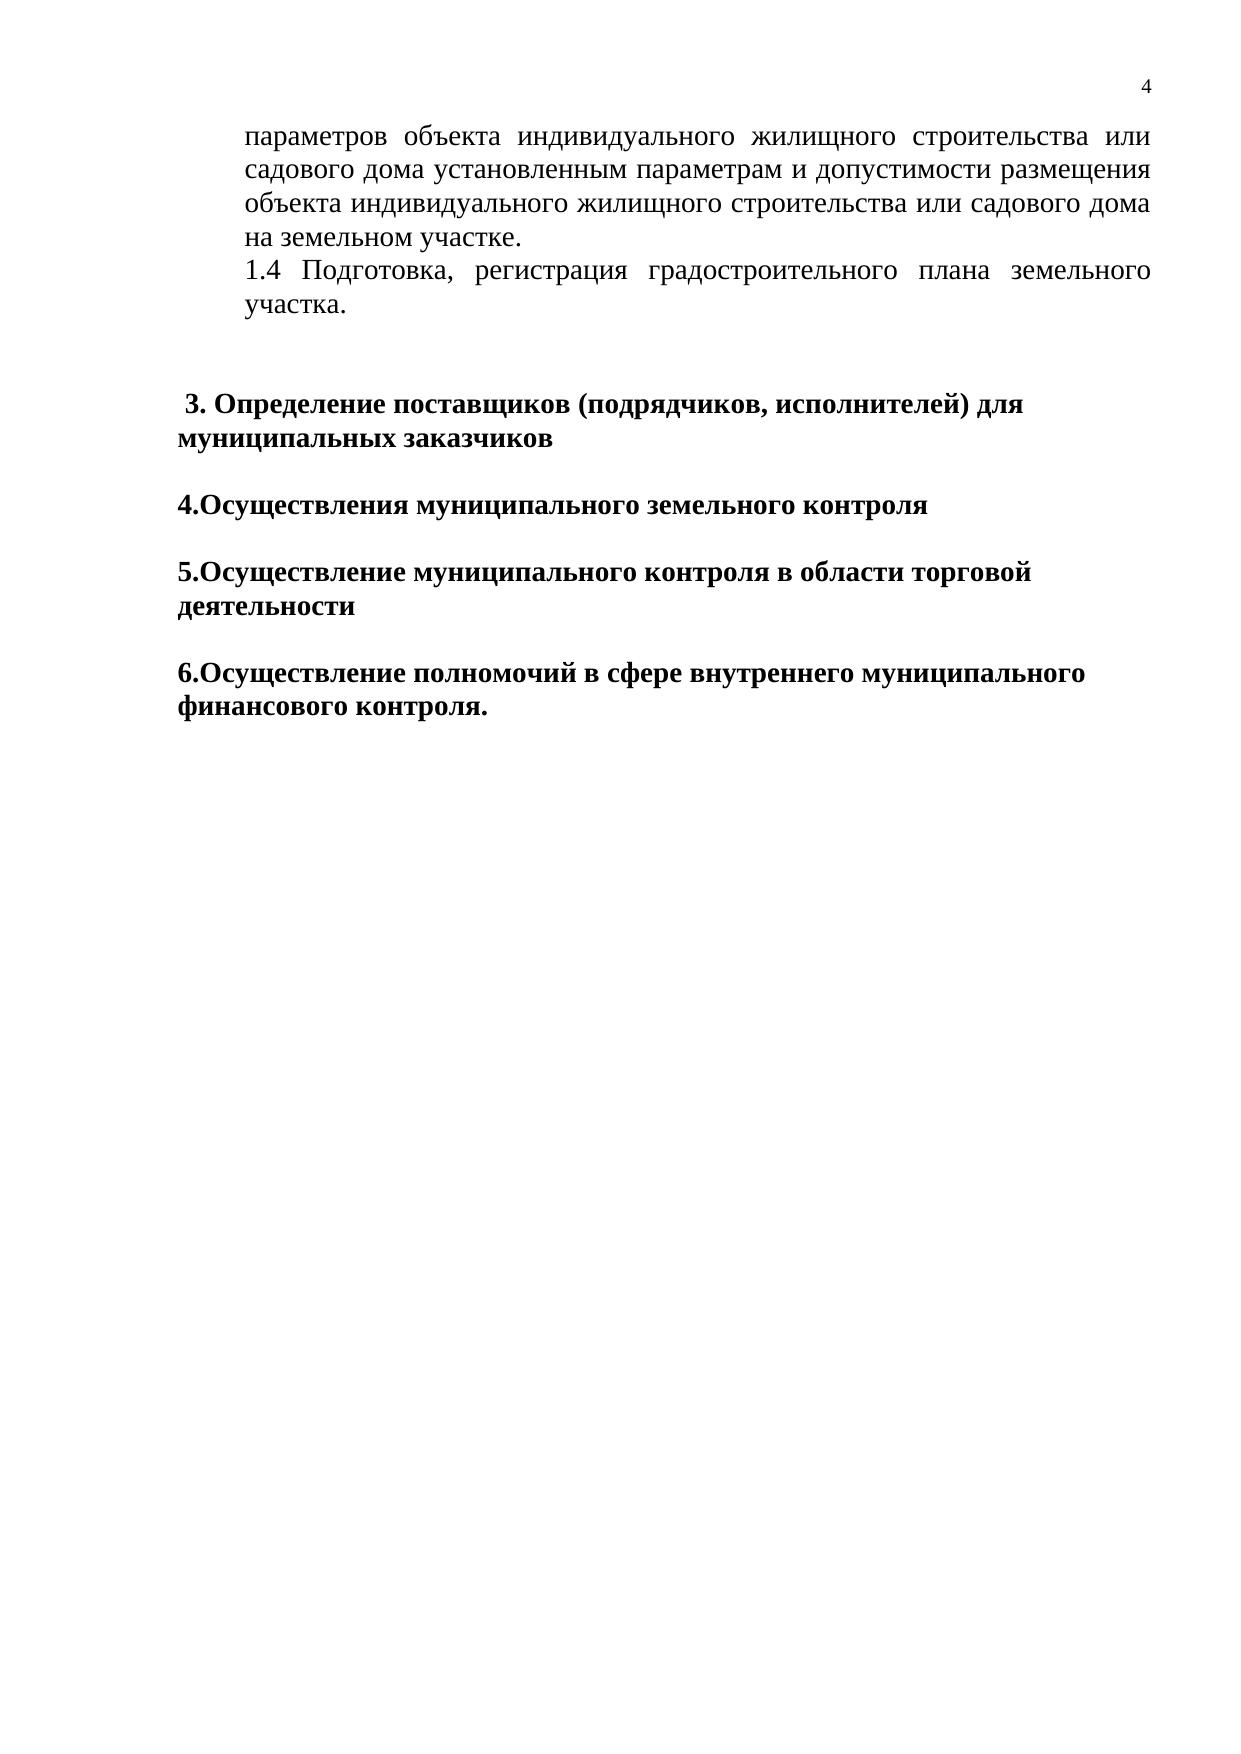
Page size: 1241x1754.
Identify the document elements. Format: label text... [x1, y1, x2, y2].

text 4.Осуществления муниципального земельного контроля [177, 487, 1152, 521]
text 3. Определение поставщиков (подрядчиков, исполнителей) для муниципальных заказчиков [177, 386, 1152, 453]
text 5.Осуществление муниципального контроля в области торговой деятельности [177, 554, 1152, 621]
text 6.Осуществление полномочий в сфере внутреннего муниципального финансового контроля. [177, 655, 1152, 722]
list 1.4 Подготовка, регистрация градостроительного плана земельного участка. [244, 252, 1152, 319]
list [244, 118, 1152, 252]
